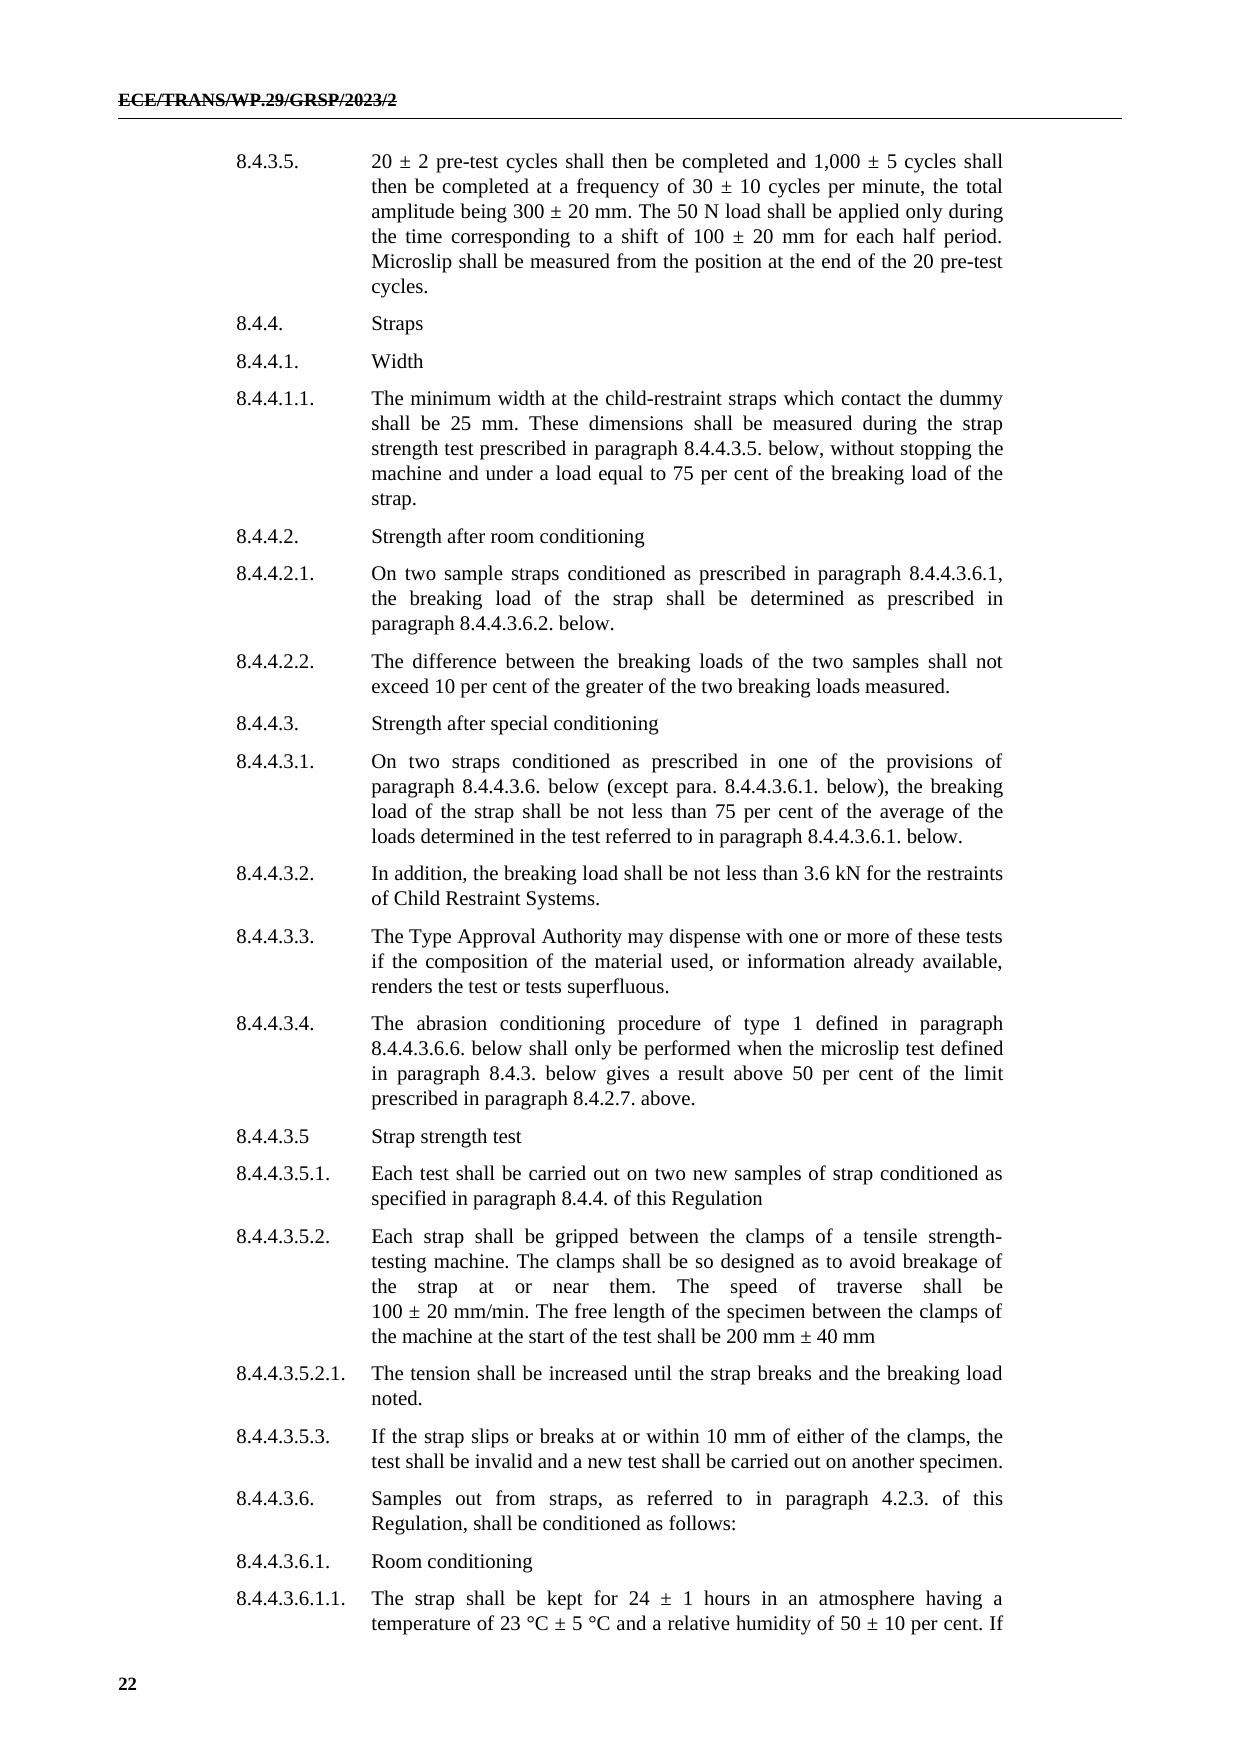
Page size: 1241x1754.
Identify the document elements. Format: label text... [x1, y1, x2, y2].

text 8.4.4.3.6. Samples out from straps, as referred to in paragraph 4.2.3. of this Regulation, shall be conditioned as follows: [236, 1485, 1004, 1535]
text 8.4.4.3.5.2.1. The tension shall be increased until the strap breaks and the breaking load noted. [236, 1360, 1004, 1410]
text 8.4.4.3.5.3. If the strap slips or breaks at or within 10 mm of either of the clamps, the test shall be invalid and a new test shall be carried out on another specimen. [236, 1423, 1004, 1473]
text 8.4.4.2.2. The difference between the breaking loads of the two samples shall not exceed 10 per cent of the greater of the two breaking loads measured. [236, 648, 1004, 698]
text 8.4.4.3.1. On two straps conditioned as prescribed in one of the provisions of paragraph 8.4.4.3.6. below (except para. 8.4.4.3.6.1. below), the breaking load of the strap shall be not less than 75 per cent of the average of the loads determined in the test referred to in paragraph 8.4.4.3.6.1. below. [236, 748, 1004, 848]
text 8.4.4.3.5.2. Each strap shall be gripped between the clamps of a tensile strength- testing machine. The clamps shall be so designed as to avoid breakage of the strap at or near them. The speed of traverse shall be 100 ± 20 mm/min. The free length of the specimen between the clamps of the machine at the start of the test shall be 200 mm ± 40 mm [236, 1223, 1004, 1348]
text 8.4.4. Straps [236, 310, 1004, 335]
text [236, 1585, 1004, 1635]
text 8.4.4.3.6.1. Room conditioning [236, 1548, 1004, 1573]
text 8.4.4.3.5.1. Each test shall be carried out on two new samples of strap conditioned as specified in paragraph 8.4.4. of this Regulation [236, 1160, 1004, 1210]
text 8.4.4.2. Strength after room conditioning [236, 523, 1004, 548]
text 8.4.4.3.2. In addition, the breaking load shall be not less than 3.6 kN for the restraints of Child Restraint Systems. [236, 860, 1004, 910]
text 8.4.4.1.1. The minimum width at the child-restraint straps which contact the dummy shall be 25 mm. These dimensions shall be measured during the strap strength test prescribed in paragraph 8.4.4.3.5. below, without stopping the machine and under a load equal to 75 per cent of the breaking load of the strap. [236, 385, 1004, 510]
text 8.4.4.1. Width [236, 348, 1004, 373]
text 8.4.3.5. 20 ± 2 pre-test cycles shall then be completed and 1,000 ± 5 cycles shall then be completed at a frequency of 30 ± 10 cycles per minute, the total amplitude being 300 ± 20 mm. The 50 N load shall be applied only during the time corresponding to a shift of 100 ± 20 mm for each half period. Microslip shall be measured from the position at the end of the 20 pre-test cycles. [236, 148, 1004, 298]
text 8.4.4.3.5 Strap strength test [236, 1123, 1004, 1148]
text 8.4.4.3.4. The abrasion conditioning procedure of type 1 defined in paragraph 8.4.4.3.6.6. below shall only be performed when the microslip test defined in paragraph 8.4.3. below gives a result above 50 per cent of the limit prescribed in paragraph 8.4.2.7. above. [236, 1010, 1004, 1110]
text 8.4.4.3. Strength after special conditioning [236, 710, 1004, 735]
text 8.4.4.2.1. On two sample straps conditioned as prescribed in paragraph 8.4.4.3.6.1, the breaking load of the strap shall be determined as prescribed in paragraph 8.4.4.3.6.2. below. [236, 560, 1004, 635]
text 8.4.4.3.3. The Type Approval Authority may dispense with one or more of these tests if the composition of the material used, or information already available, renders the test or tests superfluous. [236, 923, 1004, 998]
